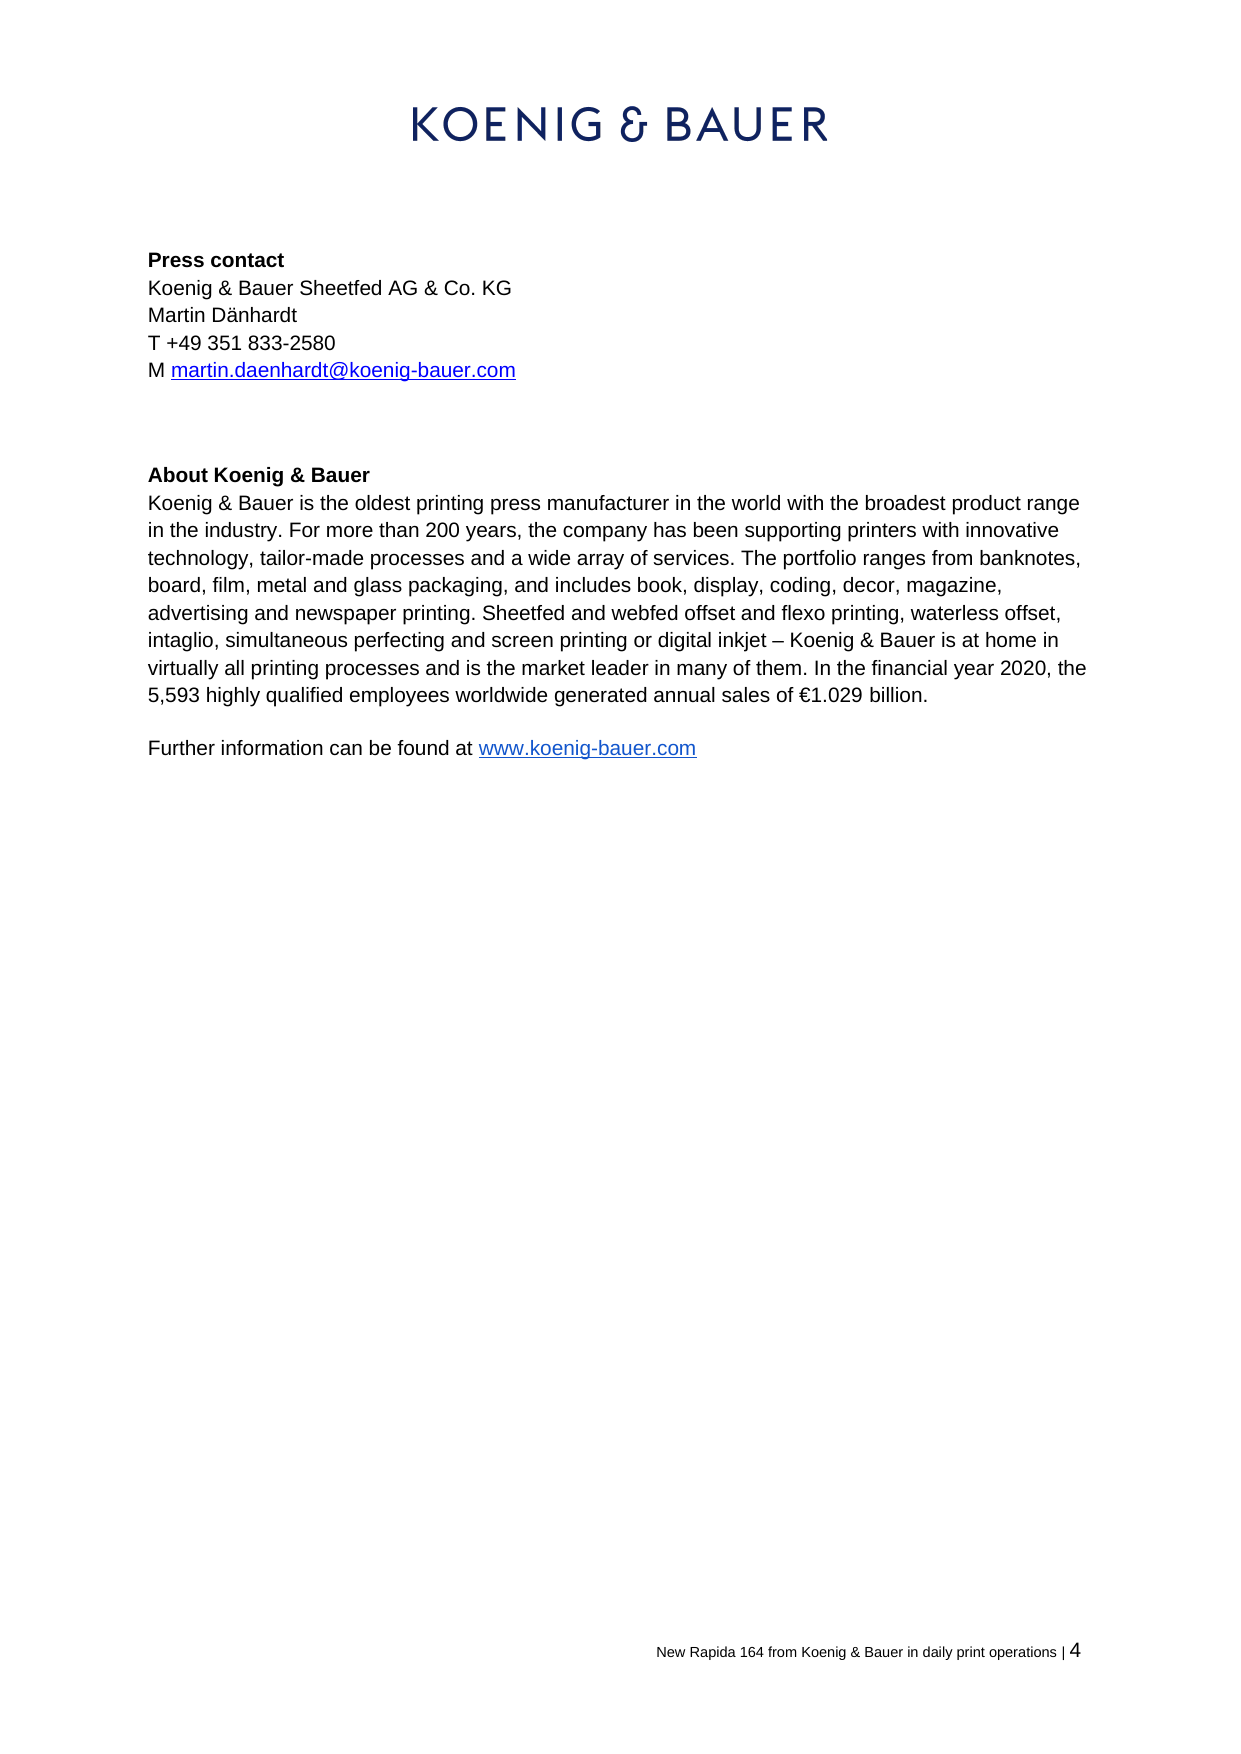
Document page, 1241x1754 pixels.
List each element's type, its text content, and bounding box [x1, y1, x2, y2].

text Koenig & Bauer Sheetfed AG & Co. KG Martin Dänhardt T +49 351 833-2580 M martin.daenhardt@koenig-bauer.com [148, 276, 1092, 382]
picture [413, 106, 828, 142]
text Further information can be found at www.koenig-bauer.com [148, 736, 1092, 759]
text Koenig & Bauer is the oldest printing press manufacturer in the world with the broadest product range in the industry. For more than 200 years, the company has been supporting printers with innovative technology, tailor-made processes and a wide array of services. The portfolio ranges from banknotes, board, film, metal and glass packaging, and includes book, display, coding, decor, magazine, advertising and newspaper printing. Sheetfed and webfed offset and flexo printing, waterless offset, intaglio, simultaneous perfecting and screen printing or digital inkjet – Koenig & Bauer is at home in virtually all printing processes and is the market leader in many of them. In the financial year 2020, the 5,593 highly qualified employees worldwide generated annual sales of €1.029 billion. [148, 491, 1092, 707]
subtitle About Koenig & Bauer [148, 463, 1092, 487]
subtitle Press contact [148, 248, 1092, 272]
